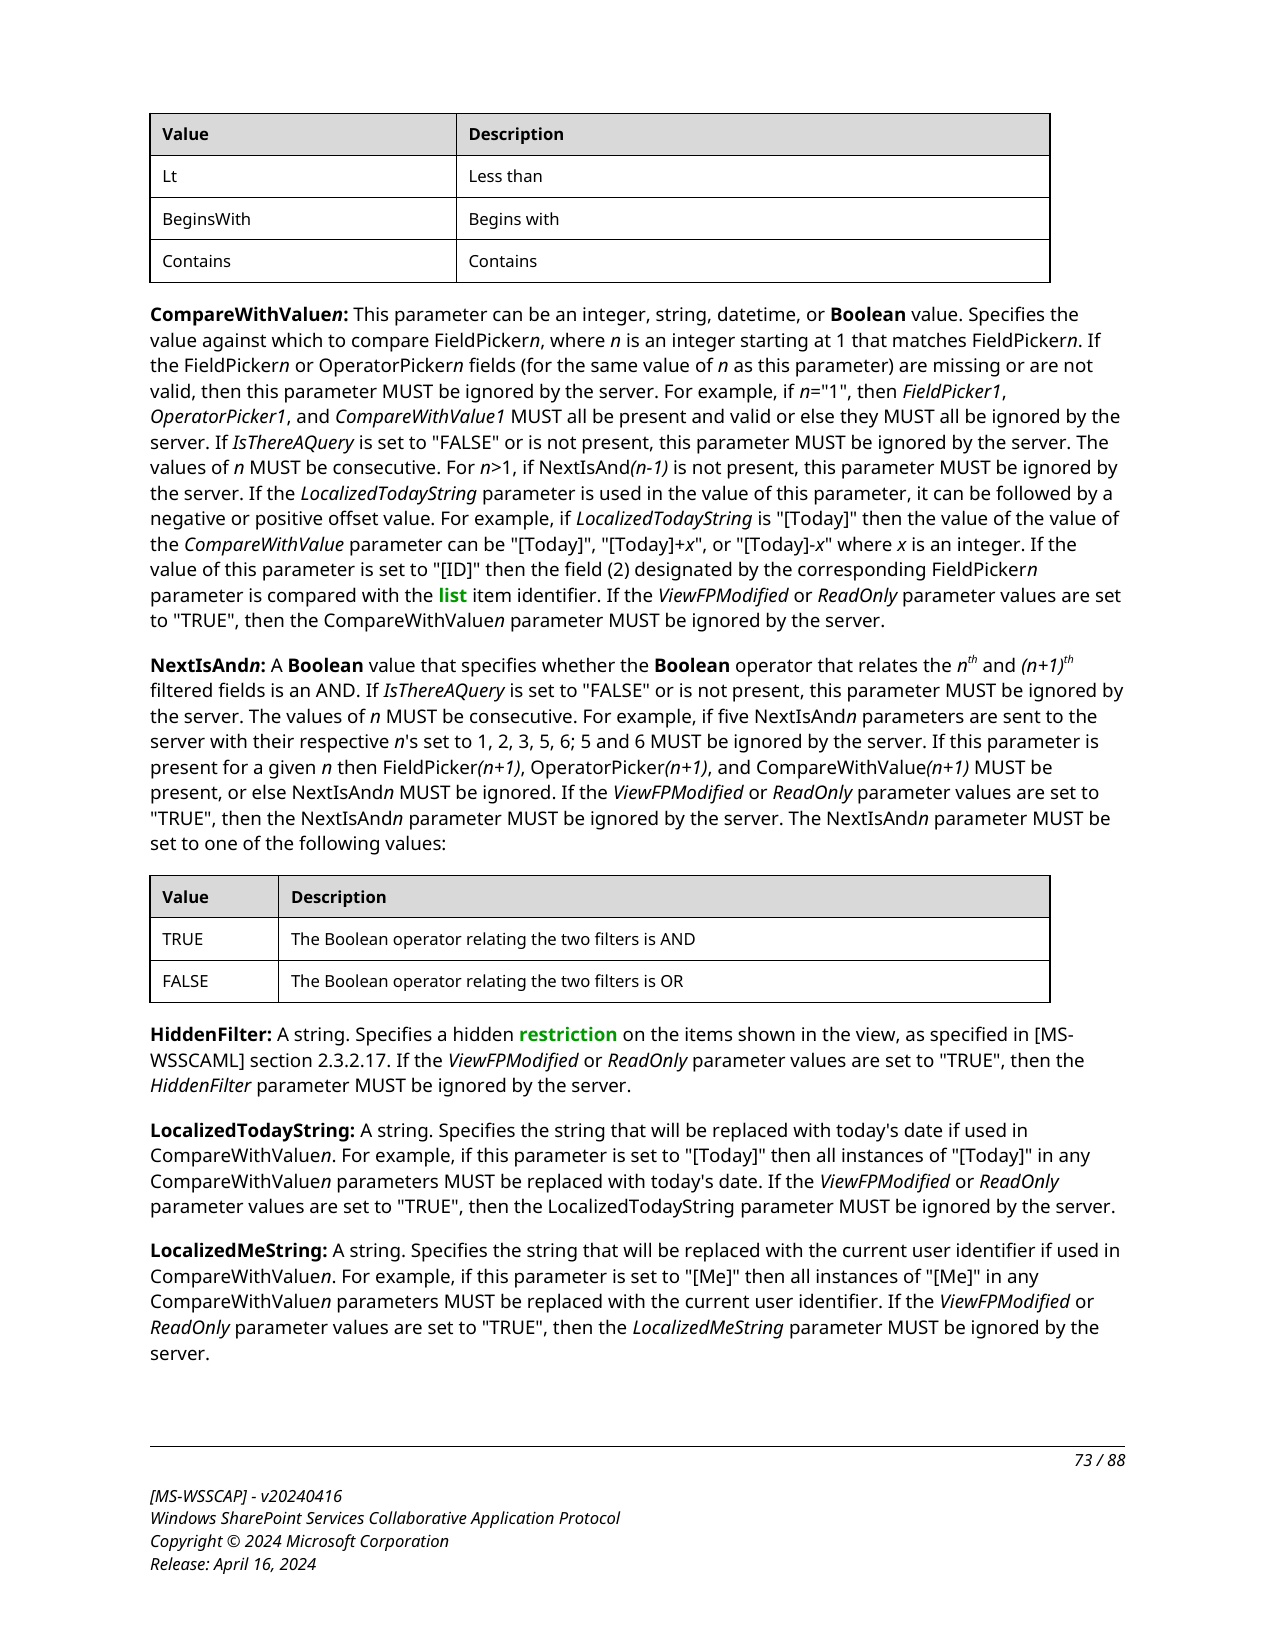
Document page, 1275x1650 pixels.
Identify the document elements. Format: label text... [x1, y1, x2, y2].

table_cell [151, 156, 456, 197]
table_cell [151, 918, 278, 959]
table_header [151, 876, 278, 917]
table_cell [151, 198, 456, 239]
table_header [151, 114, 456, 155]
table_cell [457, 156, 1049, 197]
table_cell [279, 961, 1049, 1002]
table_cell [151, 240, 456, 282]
text LocalizedMeString: A string. Specifies the string that will be replaced with the current user identifier if used in CompareWithValuen. For example, if this parameter is set to "[Me]" then all instances of "[Me]" in any CompareWithValuen parameters MUST be replaced with the current user identifier. If the ViewFPModified or ReadOnly parameter values are set to "TRUE", then the LocalizedMeString parameter MUST be ignored by the server. [150, 1238, 1125, 1365]
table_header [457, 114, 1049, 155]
text HiddenFilter: A string. Specifies a hidden restriction on the items shown in the view, as specified in [MS-WSSCAML] section 2.3.2.17. If the ViewFPModified or ReadOnly parameter values are set to "TRUE", then the HiddenFilter parameter MUST be ignored by the server. [150, 1022, 1125, 1098]
text CompareWithValuen: This parameter can be an integer, string, datetime, or Boolean value. Specifies the value against which to compare FieldPickern, where n is an integer starting at 1 that matches FieldPickern. If the FieldPickern or OperatorPickern fields (for the same value of n as this parameter) are missing or are not valid, then this parameter MUST be ignored by the server. For example, if n="1", then FieldPicker1, OperatorPicker1, and CompareWithValue1 MUST all be present and valid or else they MUST all be ignored by the server. If IsThereAQuery is set to "FALSE" or is not present, this parameter MUST be ignored by the server. The values of n MUST be consecutive. For n>1, if NextIsAnd(n-1) is not present, this parameter MUST be ignored by the server. If the LocalizedTodayString parameter is used in the value of this parameter, it can be followed by a negative or positive offset value. For example, if LocalizedTodayString is "[Today]" then the value of the value of the CompareWithValue parameter can be "[Today]", "[Today]+x", or "[Today]-x" where x is an integer. If the value of this parameter is set to "[ID]" then the field (2) designated by the corresponding FieldPickern parameter is compared with the list item identifier. If the ViewFPModified or ReadOnly parameter values are set to "TRUE", then the CompareWithValuen parameter MUST be ignored by the server. [150, 301, 1125, 633]
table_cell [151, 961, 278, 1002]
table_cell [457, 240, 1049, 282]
text NextIsAndn: A Boolean value that specifies whether the Boolean operator that relates the nth and (n+1)th filtered fields is an AND. If IsThereAQuery is set to "FALSE" or is not present, this parameter MUST be ignored by the server. The values of n MUST be consecutive. For example, if five NextIsAndn parameters are sent to the server with their respective n's set to 1, 2, 3, 5, 6; 5 and 6 MUST be ignored by the server. If this parameter is present for a given n then FieldPicker(n+1), OperatorPicker(n+1), and CompareWithValue(n+1) MUST be present, or else NextIsAndn MUST be ignored. If the ViewFPModified or ReadOnly parameter values are set to "TRUE", then the NextIsAndn parameter MUST be ignored by the server. The NextIsAndn parameter MUST be set to one of the following values: [150, 652, 1125, 856]
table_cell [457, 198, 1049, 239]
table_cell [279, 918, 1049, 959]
text LocalizedTodayString: A string. Specifies the string that will be replaced with today's date if used in CompareWithValuen. For example, if this parameter is set to "[Today]" then all instances of "[Today]" in any CompareWithValuen parameters MUST be replaced with today's date. If the ViewFPModified or ReadOnly parameter values are set to "TRUE", then the LocalizedTodayString parameter MUST be ignored by the server. [150, 1117, 1125, 1219]
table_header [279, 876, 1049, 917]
